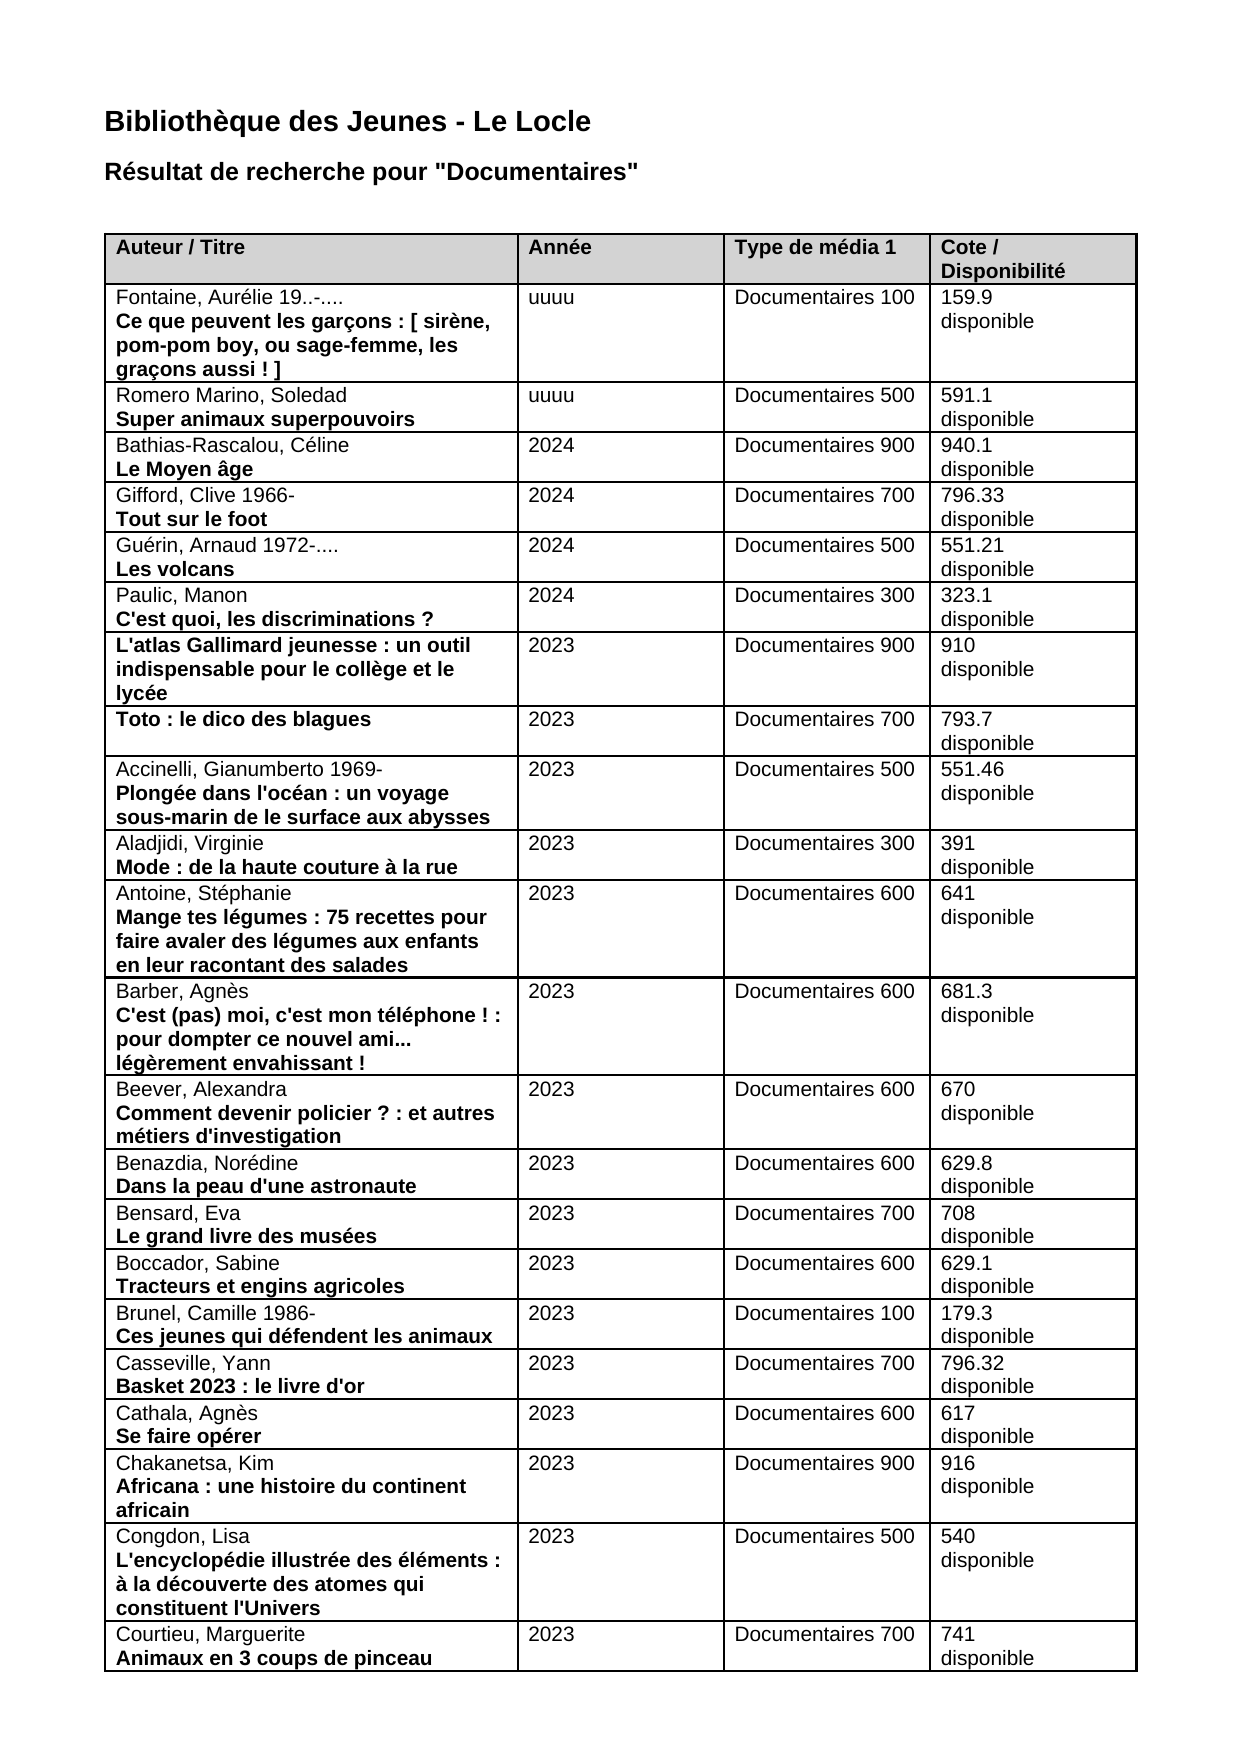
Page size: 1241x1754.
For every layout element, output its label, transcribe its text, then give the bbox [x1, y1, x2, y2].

table_cell Gifford, Clive 1966- Tout sur le foot [106, 483, 517, 531]
table_cell Documentaires 700 [725, 1622, 929, 1670]
table_cell Documentaires 900 [725, 1450, 929, 1522]
table_cell Documentaires 500 [725, 1524, 929, 1620]
text Résultat de recherche pour "Documentaires" [104, 156, 1136, 185]
table_cell L'atlas Gallimard jeunesse : un outil indispensable pour le collège et le lycée [106, 633, 517, 704]
table_cell 551.21 disponible [931, 533, 1135, 581]
table_cell 793.7 disponible [931, 707, 1135, 754]
table_cell uuuu [519, 285, 723, 381]
table_cell 708 disponible [931, 1200, 1135, 1248]
table_cell Documentaires 600 [725, 1076, 929, 1148]
table_cell 2023 [519, 1350, 723, 1398]
table_header Type de média 1 [725, 235, 929, 283]
table_cell 159.9 disponible [931, 285, 1135, 381]
table_cell Documentaires 600 [725, 1250, 929, 1298]
table_cell 2024 [519, 433, 723, 481]
table_cell Documentaires 600 [725, 979, 929, 1074]
table_cell 391 disponible [931, 831, 1135, 878]
table_cell Bathias-Rascalou, Céline Le Moyen âge [106, 433, 517, 481]
table_cell Documentaires 900 [725, 433, 929, 481]
text Bibliothèque des Jeunes - Le Locle [104, 104, 1136, 138]
table_header Année [519, 235, 723, 283]
table_cell 796.33 disponible [931, 483, 1135, 531]
table_cell 2023 [519, 1524, 723, 1620]
table_header Auteur / Titre [106, 235, 517, 283]
table_cell 2023 [519, 1300, 723, 1348]
table_cell 670 disponible [931, 1076, 1135, 1148]
table_cell 796.32 disponible [931, 1350, 1135, 1398]
table_cell Beever, Alexandra Comment devenir policier ? : et autres métiers d'investigation [106, 1076, 517, 1148]
table_cell 2023 [519, 1150, 723, 1198]
table_cell Toto : le dico des blagues [106, 707, 517, 754]
table_cell 916 disponible [931, 1450, 1135, 1522]
table_cell 2023 [519, 831, 723, 878]
table_cell 910 disponible [931, 633, 1135, 704]
table_cell 629.1 disponible [931, 1250, 1135, 1298]
table_cell 2023 [519, 1622, 723, 1670]
table_cell 2023 [519, 979, 723, 1074]
table_cell Documentaires 700 [725, 483, 929, 531]
table_cell uuuu [519, 383, 723, 431]
table_cell Documentaires 700 [725, 1350, 929, 1398]
table_cell Documentaires 100 [725, 1300, 929, 1348]
table_cell 2023 [519, 881, 723, 976]
table_cell Congdon, Lisa L'encyclopédie illustrée des éléments : à la découverte des atomes qui constituent l'Univers [106, 1524, 517, 1620]
table_cell Courtieu, Marguerite Animaux en 3 coups de pinceau [106, 1622, 517, 1670]
table_cell Brunel, Camille 1986- Ces jeunes qui défendent les animaux [106, 1300, 517, 1348]
table_cell 629.8 disponible [931, 1150, 1135, 1198]
table_cell Guérin, Arnaud 1972-.... Les volcans [106, 533, 517, 581]
table_cell Documentaires 600 [725, 1150, 929, 1198]
table_cell 2023 [519, 1250, 723, 1298]
table_cell Documentaires 300 [725, 831, 929, 878]
table_cell 2023 [519, 1400, 723, 1448]
table_cell 2024 [519, 483, 723, 531]
table_cell 2024 [519, 583, 723, 631]
table_cell 940.1 disponible [931, 433, 1135, 481]
table_cell Documentaires 600 [725, 881, 929, 976]
table_cell 2023 [519, 707, 723, 754]
table_cell 2023 [519, 633, 723, 704]
table_cell 681.3 disponible [931, 979, 1135, 1074]
table_cell Documentaires 600 [725, 1400, 929, 1448]
table_cell Antoine, Stéphanie Mange tes légumes : 75 recettes pour faire avaler des légumes aux enfants en leur racontant des salades [106, 881, 517, 976]
table_cell Bensard, Eva Le grand livre des musées [106, 1200, 517, 1248]
table_cell Benazdia, Norédine Dans la peau d'une astronaute [106, 1150, 517, 1198]
table_cell 641 disponible [931, 881, 1135, 976]
table_cell Boccador, Sabine Tracteurs et engins agricoles [106, 1250, 517, 1298]
table_cell Chakanetsa, Kim Africana : une histoire du continent africain [106, 1450, 517, 1522]
table_cell Barber, Agnès C'est (pas) moi, c'est mon téléphone ! : pour dompter ce nouvel ami... légèrement envahissant ! [106, 979, 517, 1074]
table_cell 2023 [519, 1200, 723, 1248]
table_cell Documentaires 500 [725, 383, 929, 431]
table_cell Documentaires 100 [725, 285, 929, 381]
table_cell 323.1 disponible [931, 583, 1135, 631]
table_cell Documentaires 700 [725, 707, 929, 754]
table_cell 540 disponible [931, 1524, 1135, 1620]
table_cell 2023 [519, 1076, 723, 1148]
table_cell Cathala, Agnès Se faire opérer [106, 1400, 517, 1448]
table_cell Documentaires 700 [725, 1200, 929, 1248]
table_cell 617 disponible [931, 1400, 1135, 1448]
table_cell 741 disponible [931, 1622, 1135, 1670]
table_cell Documentaires 500 [725, 757, 929, 828]
table_cell 2023 [519, 757, 723, 828]
table_cell Documentaires 900 [725, 633, 929, 704]
table_cell Romero Marino, Soledad Super animaux superpouvoirs [106, 383, 517, 431]
table_cell Documentaires 300 [725, 583, 929, 631]
table_cell Accinelli, Gianumberto 1969- Plongée dans l'océan : un voyage sous-marin de le surface aux abysses [106, 757, 517, 828]
table_cell 179.3 disponible [931, 1300, 1135, 1348]
table_cell Casseville, Yann Basket 2023 : le livre d'or [106, 1350, 517, 1398]
table_cell Fontaine, Aurélie 19..-.... Ce que peuvent les garçons : [ sirène, pom-pom boy, ou sage-femme, les graçons aussi ! ] [106, 285, 517, 381]
table_cell Aladjidi, Virginie Mode : de la haute couture à la rue [106, 831, 517, 878]
table_cell 2023 [519, 1450, 723, 1522]
table_cell Paulic, Manon C'est quoi, les discriminations ? [106, 583, 517, 631]
table_header Cote / Disponibilité [931, 235, 1135, 283]
table_cell 591.1 disponible [931, 383, 1135, 431]
table_cell Documentaires 500 [725, 533, 929, 581]
table_cell 551.46 disponible [931, 757, 1135, 828]
table_cell 2024 [519, 533, 723, 581]
